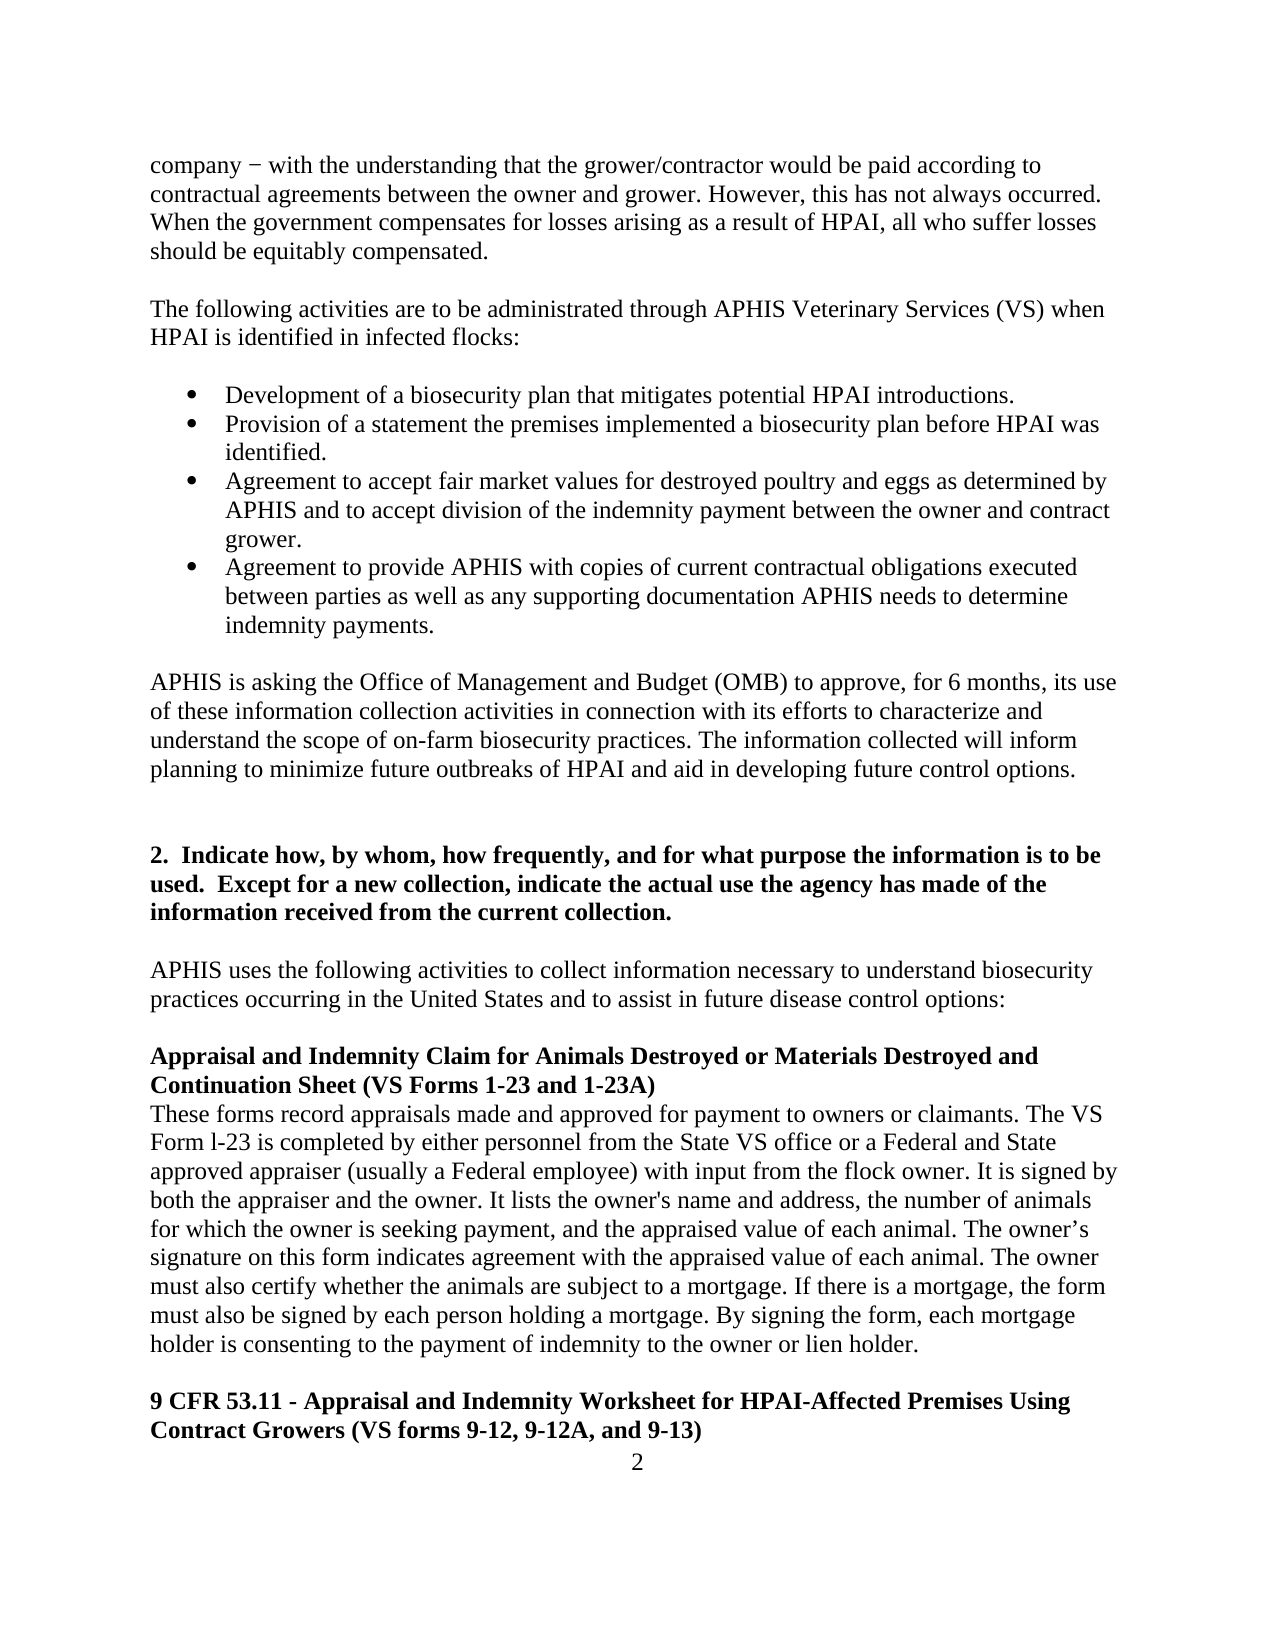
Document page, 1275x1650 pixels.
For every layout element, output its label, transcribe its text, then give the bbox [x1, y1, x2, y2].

list Development of a biosecurity plan that mitigates potential HPAI introductions. [187, 380, 1125, 409]
text Appraisal and Indemnity Claim for Animals Destroyed or Materials Destroyed and Continuation Sheet (VS Forms 1-23 and 1-23A) [150, 1041, 1125, 1099]
list Provision of a statement the premises implemented a biosecurity plan before HPAI was identified. [187, 409, 1125, 466]
list Agreement to accept fair market values for destroyed poultry and eggs as determined by APHIS and to accept division of the indemnity payment between the owner and contract grower. [187, 466, 1125, 552]
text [150, 150, 1125, 265]
text APHIS uses the following activities to collect information necessary to understand biosecurity practices occurring in the United States and to assist in future disease control options: [150, 955, 1125, 1012]
text 2. Indicate how, by whom, how frequently, and for what purpose the information is to be used. Except for a new collection, indicate the actual use the agency has made of the information received from the current collection. [150, 840, 1125, 926]
text APHIS is asking the Office of Management and Budget (OMB) to approve, for 6 months, its use of these information collection activities in connection with its efforts to characterize and understand the scope of on-farm biosecurity practices. The information collected will inform planning to minimize future outbreaks of HPAI and aid in developing future control options. [150, 667, 1125, 782]
list Agreement to provide APHIS with copies of current contractual obligations executed between parties as well as any supporting documentation APHIS needs to determine indemnity payments. [187, 552, 1125, 639]
text The following activities are to be administrated through APHIS Veterinary Services (VS) when HPAI is identified in infected flocks: [150, 294, 1125, 351]
text 9 CFR 53.11 - Appraisal and Indemnity Worksheet for HPAI-Affected Premises Using Contract Growers (VS forms 9-12, 9-12A, and 9-13) [150, 1386, 1125, 1444]
text These forms record appraisals made and approved for payment to owners or claimants. The VS Form l-23 is completed by either personnel from the State VS office or a Federal and State approved appraiser (usually a Federal employee) with input from the flock owner. It is signed by both the appraiser and the owner. It lists the owner's name and address, the number of animals for which the owner is seeking payment, and the appraised value of each animal. The owner’s signature on this form indicates agreement with the appraised value of each animal. The owner must also certify whether the animals are subject to a mortgage. If there is a mortgage, the form must also be signed by each person holding a mortgage. By signing the form, each mortgage holder is consenting to the payment of indemnity to the owner or lien holder. [150, 1099, 1125, 1357]
